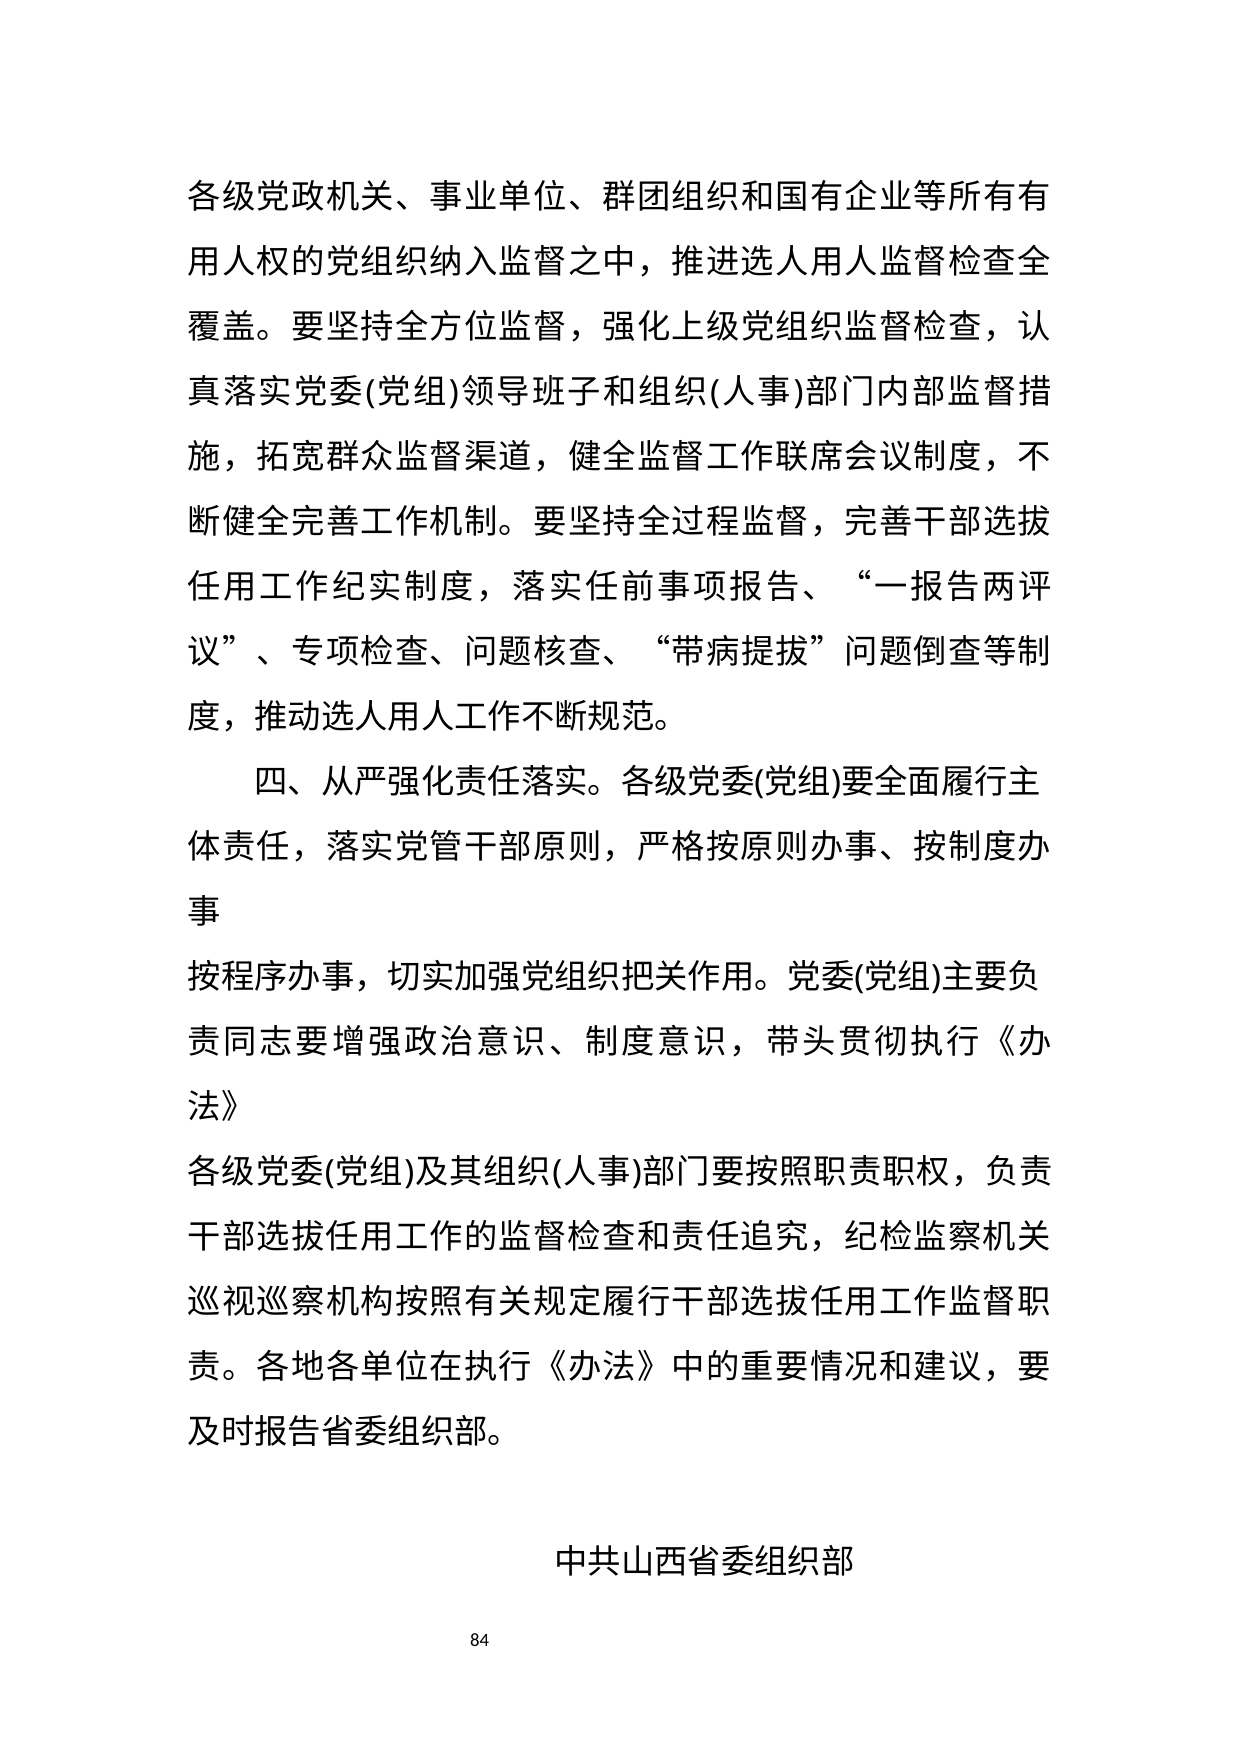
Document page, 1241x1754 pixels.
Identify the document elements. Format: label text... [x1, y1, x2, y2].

text 四、从严强化责任落实。各级党委(党组)要全面履行主 [187, 747, 1053, 812]
text 各级党委(党组)及其组织(人事)部门要按照职责职权，负责干部选拔任用工作的监督检查和责任追究，纪检监察机关巡视巡察机构按照有关规定履行干部选拔任用工作监督职责。各地各单位在执行《办法》中的重要情况和建议，要及时报告省委组织部。 [187, 1137, 1053, 1462]
text 责同志要增强政治意识、制度意识，带头贯彻执行《办法》 [187, 1007, 1053, 1137]
text 按程序办事，切实加强党组织把关作用。党委(党组)主要负 [187, 942, 1053, 1007]
text 体责任，落实党管干部原则，严格按原则办事、按制度办事 [187, 812, 1053, 942]
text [187, 162, 1053, 747]
text 中共山西省委组织部 [187, 1527, 1053, 1592]
